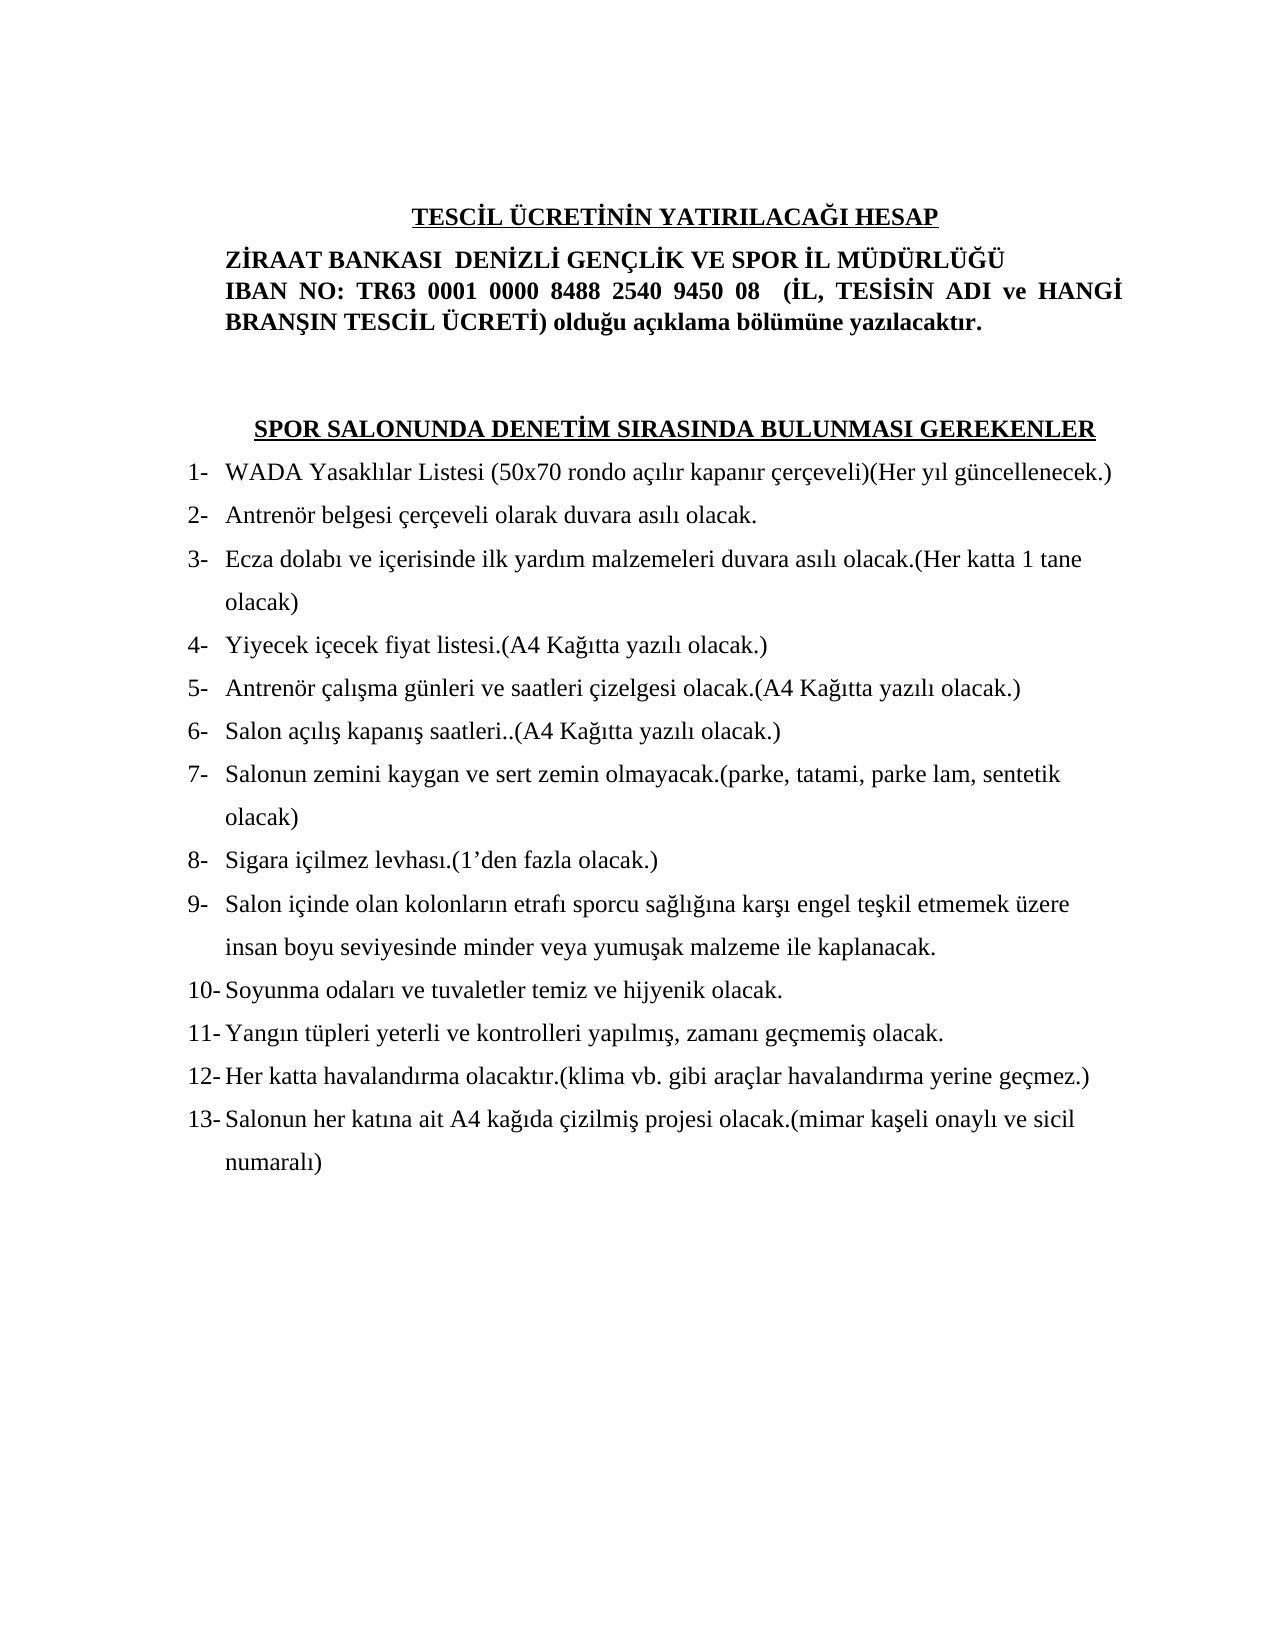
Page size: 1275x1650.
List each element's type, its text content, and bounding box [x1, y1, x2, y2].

list Salon açılış kapanış saatleri..(A4 Kağıtta yazılı olacak.) [187, 716, 1125, 745]
list Her katta havalandırma olacaktır.(klima vb. gibi araçlar havalandırma yerine geçmez.) [187, 1061, 1125, 1090]
list WADA Yasaklılar Listesi (50x70 rondo açılır kapanır çerçeveli)(Her yıl güncellenecek.) [187, 457, 1125, 486]
list Soyunma odaları ve tuvaletler temiz ve hijyenik olacak. [187, 975, 1125, 1004]
list Yiyecek içecek fiyat listesi.(A4 Kağıtta yazılı olacak.) [187, 630, 1125, 659]
list Yangın tüpleri yeterli ve kontrolleri yapılmış, zamanı geçmemiş olacak. [187, 1018, 1125, 1047]
list Antrenör çalışma günleri ve saatleri çizelgesi olacak.(A4 Kağıtta yazılı olacak.) [187, 673, 1125, 702]
list Salon içinde olan kolonların etrafı sporcu sağlığına karşı engel teşkil etmemek üzere insan boyu seviyesinde minder veya yumuşak malzeme ile kaplanacak. [187, 889, 1125, 961]
list Antrenör belgesi çerçeveli olarak duvara asılı olacak. [187, 501, 1125, 529]
text TESCİL ÜCRETİNİN YATIRILACAĞI HESAP [225, 202, 1125, 231]
list Salonun zemini kaygan ve sert zemin olmayacak.(parke, tatami, parke lam, sentetik olacak) [187, 759, 1125, 831]
list SPOR SALONUNDA DENETİM SIRASINDA BULUNMASI GEREKENLER [225, 414, 1125, 443]
list Ecza dolabı ve içerisinde ilk yardım malzemeleri duvara asılı olacak.(Her katta 1 tane olacak) [187, 544, 1125, 616]
list IBAN NO: TR63 0001 0000 8488 2540 9450 08 (İL, TESİSİN ADI ve HANGİ BRANŞIN TESCİL ÜCRETİ) olduğu açıklama bölümüne yazılacaktır. [225, 276, 1125, 336]
list ZİRAAT BANKASI DENİZLİ GENÇLİK VE SPOR İL MÜDÜRLÜĞÜ [225, 245, 1125, 274]
list Sigara içilmez levhası.(1’den fazla olacak.) [187, 846, 1125, 874]
list Salonun her katına ait A4 kağıda çizilmiş projesi olacak.(mimar kaşeli onaylı ve sicil numaralı) [187, 1104, 1125, 1176]
